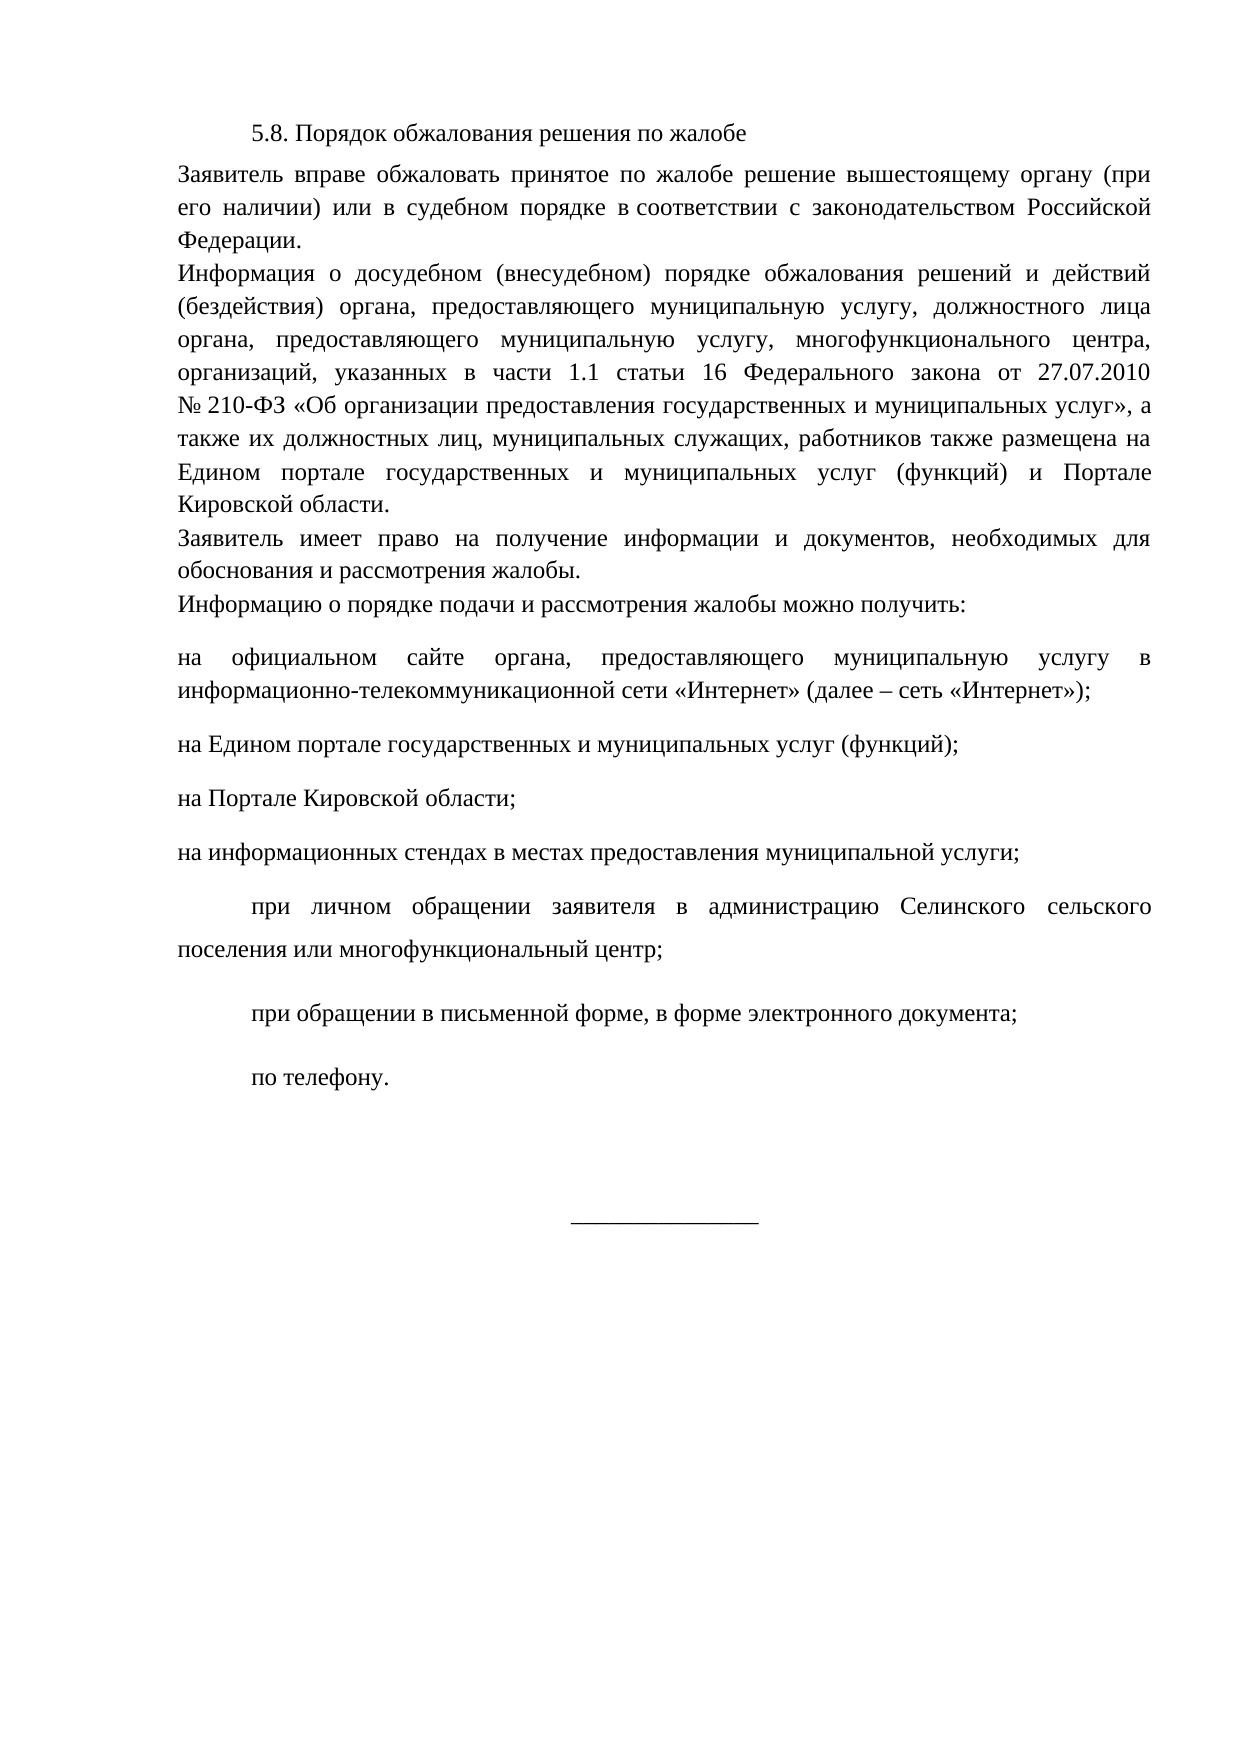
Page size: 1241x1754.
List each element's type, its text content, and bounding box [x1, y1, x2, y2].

text на Едином портале государственных и муниципальных услуг (функций); [177, 729, 1152, 758]
text Заявитель имеет право на получение информации и документов, необходимых для обоснования и рассмотрения жалобы. [177, 523, 1152, 584]
text _______________ [177, 1198, 1152, 1227]
list по телефону. [177, 1062, 1152, 1091]
list при личном обращении заявителя в администрацию Селинского сельского поселения или многофункциональный центр; [177, 891, 1152, 963]
text на информационных стендах в местах предоставления муниципальной услуги; [177, 837, 1152, 866]
subtitle 5.8. Порядок обжалования решения по жалобе [251, 118, 1152, 147]
list при обращении в письменной форме, в форме электронного документа; [177, 998, 1152, 1027]
text на официальном сайте органа, предоставляющего муниципальную услугу в информационно-телекоммуникационной сети «Интернет» (далее – сеть «Интернет»); [177, 642, 1152, 704]
text Заявитель вправе обжаловать принятое по жалобе решение вышестоящему органу (при его наличии) или в судебном порядке в соответствии с законодательством Российской Федерации. [177, 159, 1152, 254]
text на Портале Кировской области; [177, 783, 1152, 812]
text Информацию о порядке подачи и рассмотрения жалобы можно получить: [177, 589, 1152, 617]
text Информация о досудебном (внесудебном) порядке обжалования решений и действий (бездействия) органа, предоставляющего муниципальную услугу, должностного лица органа, предоставляющего муниципальную услугу, многофункционального центра, организаций, указанных в части 1.1 статьи 16 Федерального закона от 27.07.2010 № 210-ФЗ «Об организации предоставления государственных и муниципальных услуг», а также их должностных лиц, муниципальных служащих, работников также размещена на Едином портале государственных и муниципальных услуг (функций) и Портале Кировской области. [177, 258, 1152, 518]
